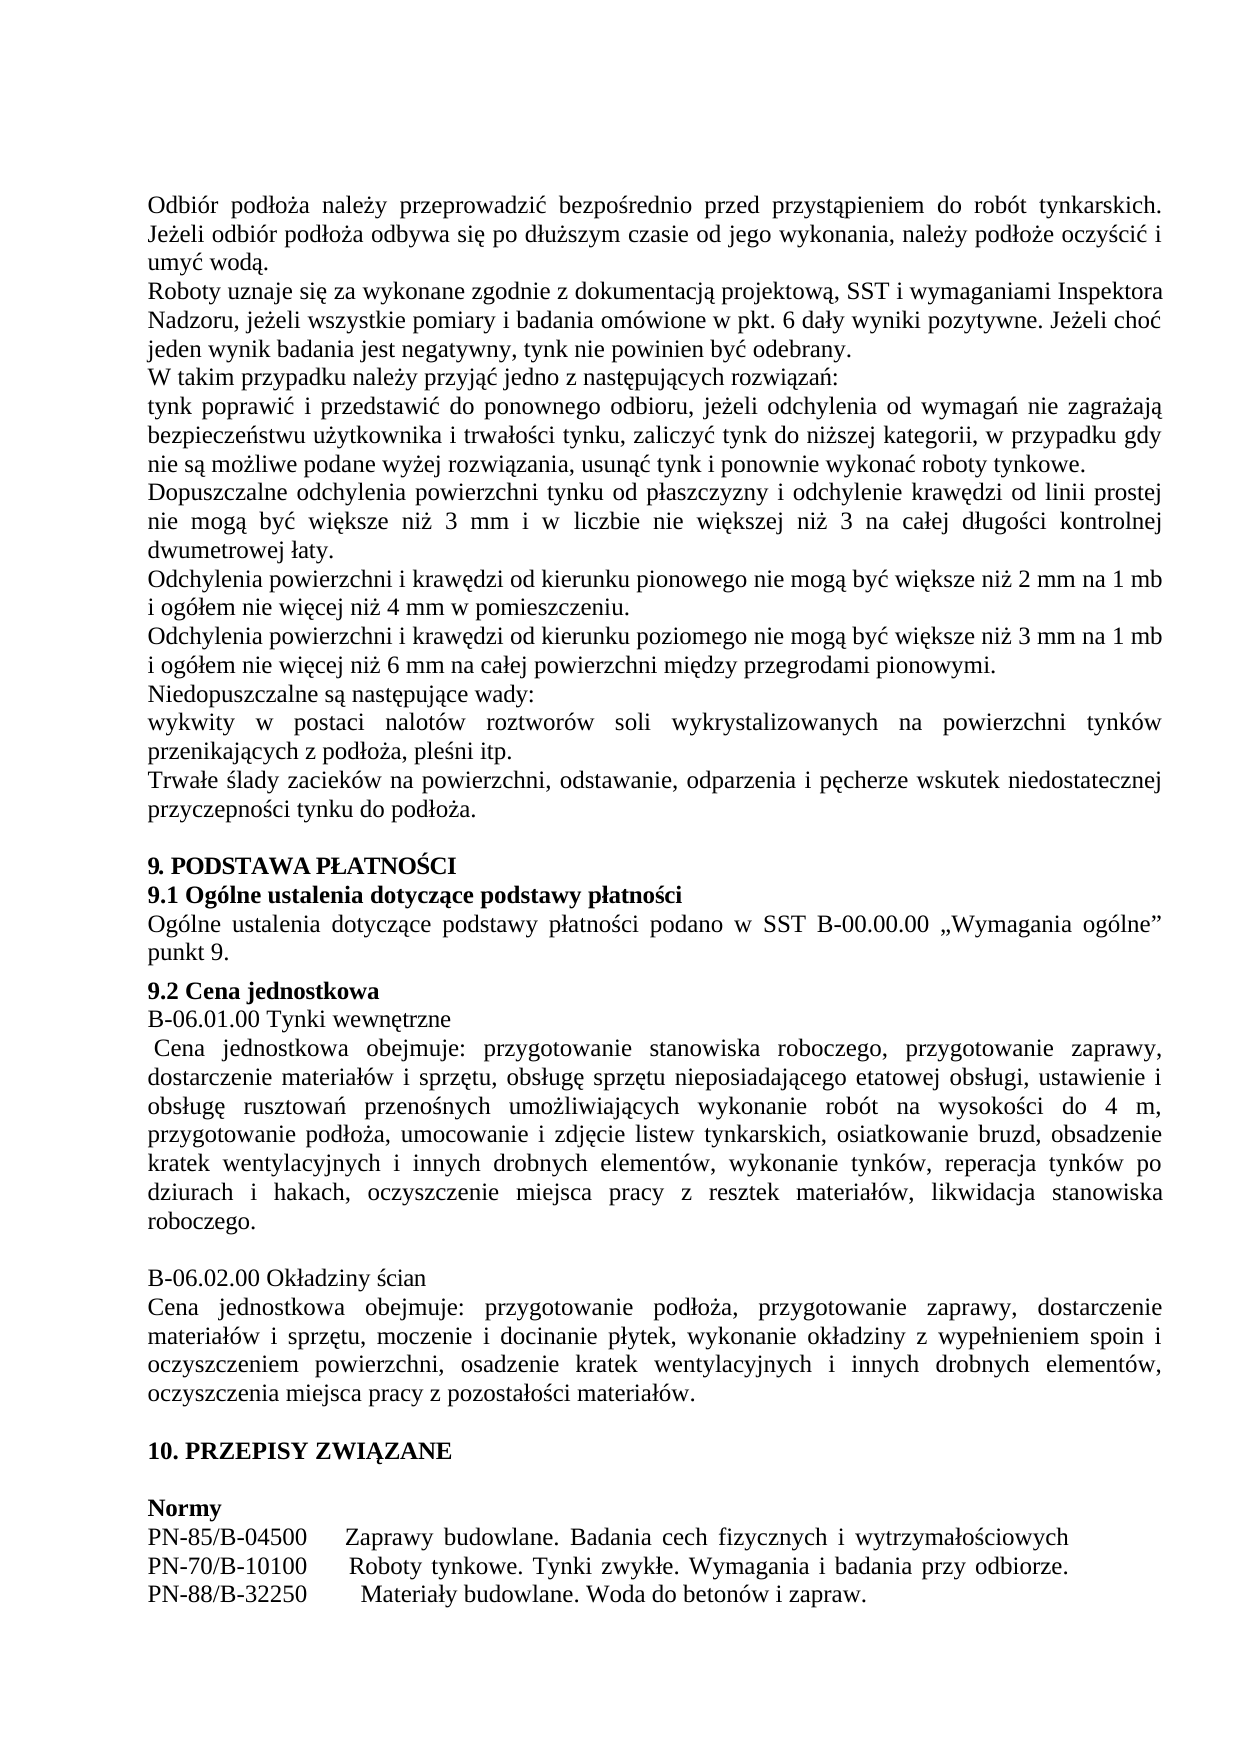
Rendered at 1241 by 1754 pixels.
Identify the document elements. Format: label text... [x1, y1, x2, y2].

text PN-85/B-04500 Zaprawy budowlane. Badania cech fizycznych i wytrzymałościowych PN-70/B-10100 Roboty tynkowe. Tynki zwykłe. Wymagania i badania przy odbiorze. PN-88/B-32250 Materiały budowlane. Woda do betonów i zapraw. [147, 1522, 1069, 1608]
text Cena jednostkowa obejmuje: przygotowanie podłoża, przygotowanie zaprawy, dostarczenie materiałów i sprzętu, moczenie i docinanie płytek, wykonanie okładziny z wypełnieniem spoin i oczyszczeniem powierzchni, osadzenie kratek wentylacyjnych i innych drobnych elementów, oczyszczenia miejsca pracy z pozostałości materiałów. [147, 1292, 1163, 1407]
text W takim przypadku należy przyjąć jedno z następujących rozwiązań: [147, 362, 1201, 391]
text tynk poprawić i przedstawić do ponownego odbioru, jeżeli odchylenia od wymagań nie zagrażają bezpieczeństwu użytkownika i trwałości tynku, zaliczyć tynk do niższej kategorii, w przypadku gdy nie są możliwe podane wyżej rozwiązania, usunąć tynk i ponownie wykonać roboty tynkowe. [147, 391, 1163, 477]
text Roboty uznaje się za wykonane zgodnie z dokumentacją projektową, SST i wymaganiami Inspektora Nadzoru, jeżeli wszystkie pomiary i badania omówione w pkt. 6 dały wyniki pozytywne. Jeżeli choć jeden wynik badania jest negatywny, tynk nie powinien być odebrany. [147, 276, 1163, 362]
text Odbiór podłoża należy przeprowadzić bezpośrednio przed przystąpieniem do robót tynkarskich. Jeżeli odbiór podłoża odbywa się po dłuższym czasie od jego wykonania, należy podłoże oczyścić i umyć wodą. [147, 190, 1163, 276]
text wykwity w postaci nalotów roztworów soli wykrystalizowanych na powierzchni tynków przenikających z podłoża, pleśni itp. [147, 707, 1163, 765]
text B-06.02.00 Okładziny ścian [147, 1263, 1201, 1292]
subtitle Ogólne ustalenia dotyczące podstawy płatności [147, 880, 1201, 909]
subtitle PRZEPISY ZWIĄZANE [147, 1436, 1201, 1464]
text B-06.01.00 Tynki wewnętrzne [147, 1004, 1201, 1033]
subtitle Normy [147, 1493, 1201, 1522]
subtitle Cena jednostkowa [147, 976, 1201, 1004]
text Odchylenia powierzchni i krawędzi od kierunku poziomego nie mogą być większe niż 3 mm na 1 mb i ogółem nie więcej niż 6 mm na całej powierzchni między przegrodami pionowymi. [147, 621, 1163, 679]
text Dopuszczalne odchylenia powierzchni tynku od płaszczyzny i odchylenie krawędzi od linii prostej nie mogą być większe niż 3 mm i w liczbie nie większej niż 3 na całej długości kontrolnej dwumetrowej łaty. [147, 477, 1163, 564]
text Trwałe ślady zacieków na powierzchni, odstawanie, odparzenia i pęcherze wskutek niedostatecznej przyczepności tynku do podłoża. [147, 765, 1162, 822]
text Niedopuszczalne są następujące wady: [147, 679, 1201, 707]
subtitle PODSTAWA PŁATNOŚCI [147, 851, 1201, 880]
text Cena jednostkowa obejmuje: przygotowanie stanowiska roboczego, przygotowanie zaprawy, dostarczenie materiałów i sprzętu, obsługę sprzętu nieposiadającego etatowej obsługi, ustawienie i obsługę rusztowań przenośnych umożliwiających wykonanie robót na wysokości do 4 m, przygotowanie podłoża, umocowanie i zdjęcie listew tynkarskich, osiatkowanie bruzd, obsadzenie kratek wentylacyjnych i innych drobnych elementów, wykonanie tynków, reperacja tynków po dziurach i hakach, oczyszczenie miejsca pracy z resztek materiałów, likwidacja stanowiska roboczego. [147, 1033, 1163, 1234]
text Odchylenia powierzchni i krawędzi od kierunku pionowego nie mogą być większe niż 2 mm na 1 mb i ogółem nie więcej niż 4 mm w pomieszczeniu. [147, 564, 1163, 621]
text Ogólne ustalenia dotyczące podstawy płatności podano w SST B-00.00.00 „Wymagania ogólne” punkt 9. [147, 909, 1163, 966]
